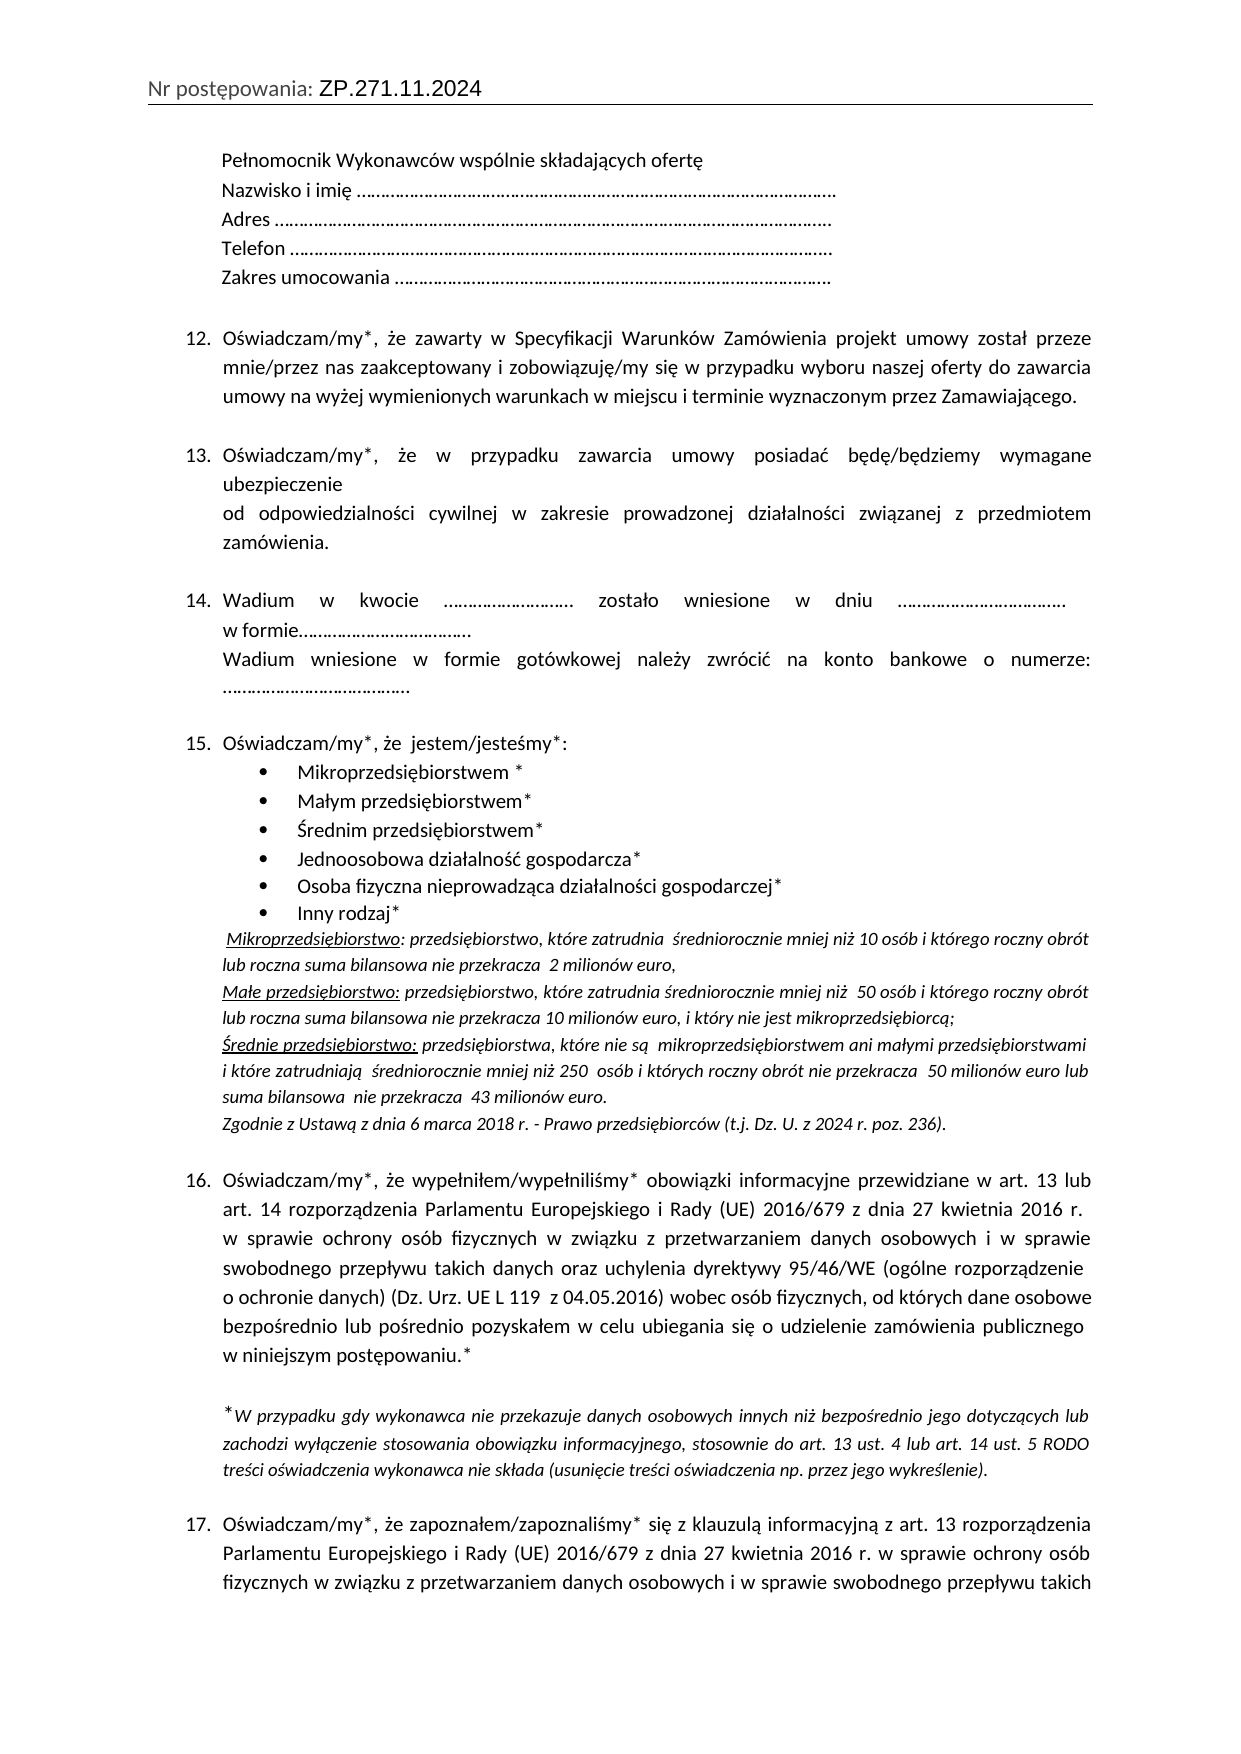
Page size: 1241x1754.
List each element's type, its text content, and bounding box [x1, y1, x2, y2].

list Średnim przedsiębiorstwem* [259, 817, 1093, 843]
list Wadium w kwocie ……………………… zostało wniesione w dniu …………………………….. w formie……………………………… [185, 588, 1093, 642]
list Oświadczam/my*, że jestem/jesteśmy*: [185, 730, 1093, 755]
text *W przypadku gdy wykonawca nie przekazuje danych osobowych innych niż bezpośrednio jego dotyczących lub zachodzi wyłączenie stosowania obowiązku informacyjnego, stosownie do art. 13 ust. 4 lub art. 14 ust. 5 RODO treści oświadczenia wykonawca nie składa (usunięcie treści oświadczenia np. przez jego wykreślenie). [223, 1401, 1093, 1481]
list Jednoosobowa działalność gospodarcza* [259, 847, 1093, 872]
text Pełnomocnik Wykonawców wspólnie składających ofertę [148, 148, 1093, 173]
text Małe przedsiębiorstwo: przedsiębiorstwo, które zatrudnia średniorocznie mniej niż 50 osób i którego roczny obrót lub roczna suma bilansowa nie przekracza 10 milionów euro, i który nie jest mikroprzedsiębiorcą; [222, 980, 1093, 1029]
text Mikroprzedsiębiorstwo: przedsiębiorstwo, które zatrudnia średniorocznie mniej niż 10 osób i którego roczny obrót lub roczna suma bilansowa nie przekracza 2 milionów euro, [222, 927, 1093, 977]
text Zakres umocowania ………………………………………………………………………………. [148, 264, 1093, 290]
text Wadium wniesione w formie gotówkowej należy zwrócić na konto bankowe o numerze: ………………………………… [223, 646, 1093, 699]
list Inny rodzaj* [259, 900, 1093, 926]
list Oświadczam/my*, że w przypadku zawarcia umowy posiadać będę/będziemy wymagane ubezpieczenie od odpowiedzialności cywilnej w zakresie prowadzonej działalności związanej z przedmiotem zamówienia. [185, 442, 1093, 555]
list Oświadczam/my*, że zawarty w Specyfikacji Warunków Zamówienia projekt umowy został przeze mnie/przez nas zaakceptowany i zobowiązuję/my się w przypadku wyboru naszej oferty do zawarcia umowy na wyżej wymienionych warunkach w miejscu i terminie wyznaczonym przez Zamawiającego. [185, 325, 1093, 409]
list Oświadczam/my*, że wypełniłem/wypełniliśmy* obowiązki informacyjne przewidziane w art. 13 lub art. 14 rozporządzenia Parlamentu Europejskiego i Rady (UE) 2016/679 z dnia 27 kwietnia 2016 r. w sprawie ochrony osób fizycznych w związku z przetwarzaniem danych osobowych i w sprawie swobodnego przepływu takich danych oraz uchylenia dyrektywy 95/46/WE (ogólne rozporządzenie o ochronie danych) (Dz. Urz. UE L 119 z 04.05.2016) wobec osób fizycznych, od których dane osobowe bezpośrednio lub pośrednio pozyskałem w celu ubiegania się o udzielenie zamówienia publicznego w niniejszym postępowaniu.* [185, 1167, 1093, 1368]
text Telefon ………………………………………………………………………………………………….. [148, 235, 1093, 261]
list Osoba fizyczna nieprowadząca działalności gospodarczej* [259, 873, 1093, 899]
text Nazwisko i imię ………………………………………………………………………………………. [148, 177, 1093, 202]
text Średnie przedsiębiorstwo: przedsiębiorstwa, które nie są mikroprzedsiębiorstwem ani małymi przedsiębiorstwami i które zatrudniają średniorocznie mniej niż 250 osób i których roczny obrót nie przekracza 50 milionów euro lub suma bilansowa nie przekracza 43 milionów euro. [222, 1033, 1093, 1108]
text Adres …………………………………………………………………………………………………….. [148, 206, 1093, 231]
text Zgodnie z Ustawą z dnia 6 marca 2018 r. - Prawo przedsiębiorców (t.j. Dz. U. z 2024 r. poz. 236). [222, 1112, 1093, 1135]
list Małym przedsiębiorstwem* [259, 788, 1093, 814]
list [185, 1511, 1093, 1595]
list Mikroprzedsiębiorstwem * [259, 759, 1093, 784]
